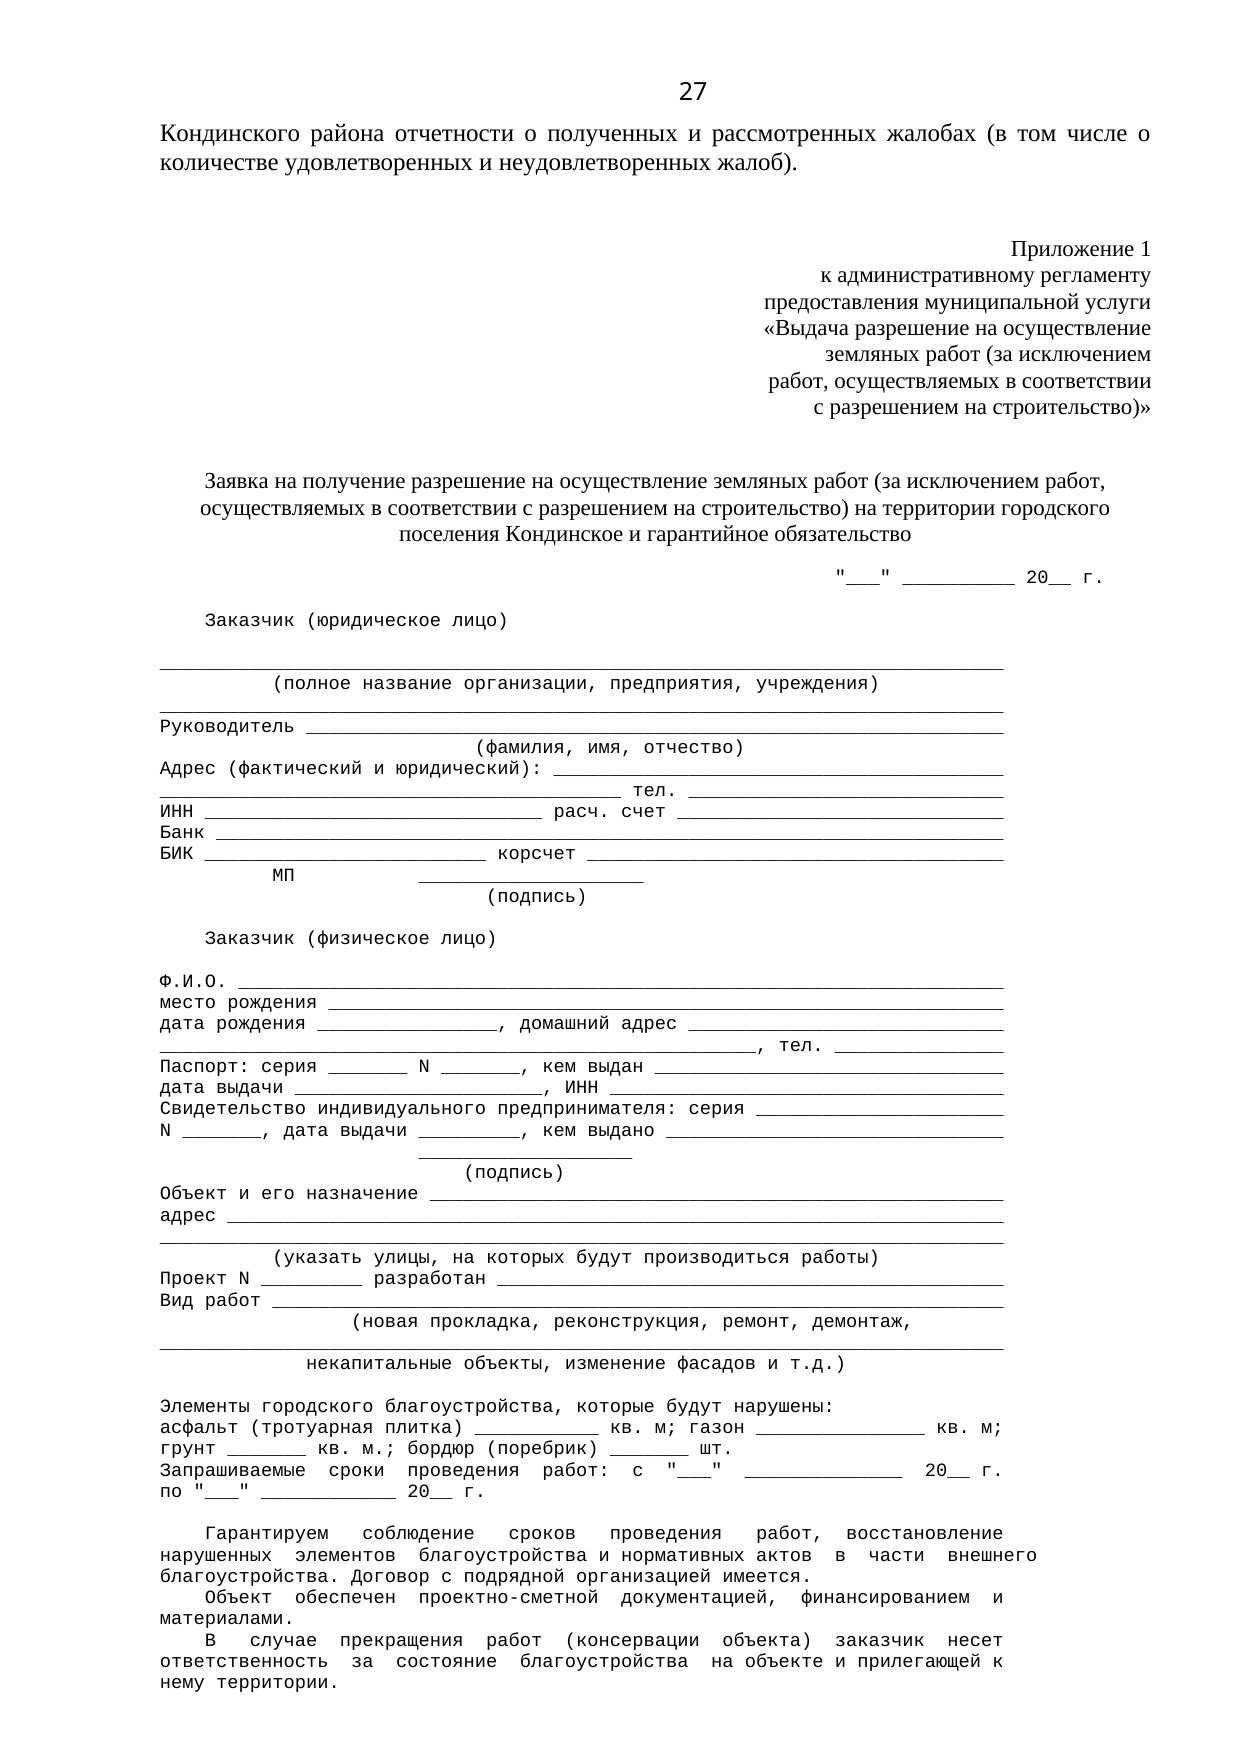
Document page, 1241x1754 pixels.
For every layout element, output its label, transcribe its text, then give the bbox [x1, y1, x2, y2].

text МП ____________________ [159, 865, 1152, 887]
text _____________________________________________________, тел. _______________ [159, 1035, 1152, 1057]
text Банк ______________________________________________________________________ [159, 823, 1152, 844]
text место рождения ____________________________________________________________ [159, 993, 1152, 1014]
text ИНН ______________________________ расч. счет _____________________________ [159, 802, 1152, 823]
text ответственность за состояние благоустройства на объекте и прилегающей к [159, 1652, 1152, 1673]
text Элементы городского благоустройства, которые будут нарушены: [159, 1397, 1152, 1418]
text дата рождения ________________, домашний адрес ____________________________ [159, 1014, 1152, 1035]
text предоставления муниципальной услуги [159, 288, 1152, 314]
text ___________________ [159, 1142, 1152, 1163]
text (подпись) [159, 887, 1152, 908]
text нарушенных элементов благоустройства и нормативных актов в части внешнего благоустройства. Договор с подрядной организацией имеется. [159, 1545, 1152, 1588]
text (указать улицы, на которых будут производиться работы) [159, 1248, 1152, 1269]
text (полное название организации, предприятия, учреждения) [159, 674, 1152, 695]
text Адрес (фактический и юридический): ________________________________________ [159, 759, 1152, 780]
text Заказчик (юридическое лицо) [159, 610, 1152, 632]
text Заявка на получение разрешение на осуществление земляных работ (за исключением работ, осуществляемых в соответствии с разрешением на строительство) на территории городского поселения Кондинское и гарантийное обязательство [159, 467, 1152, 547]
text асфальт (тротуарная плитка) ___________ кв. м; газон _______________ кв. м; [159, 1418, 1152, 1439]
text Руководитель ______________________________________________________________ [159, 717, 1152, 738]
text БИК _________________________ корсчет _____________________________________ [159, 844, 1152, 865]
text Гарантируем соблюдение сроков проведения работ, восстановление [159, 1524, 1152, 1545]
text _________________________________________ тел. ____________________________ [159, 780, 1152, 802]
text работ, осуществляемых в соответствии [159, 367, 1152, 393]
text Ф.И.О. ____________________________________________________________________ [159, 972, 1152, 993]
text Запрашиваемые сроки проведения работ: с "___" ______________ 20__ г. [159, 1460, 1152, 1482]
text ___________________________________________________________________________ [159, 1227, 1152, 1248]
text «Выдача разрешение на осуществление [159, 314, 1152, 340]
text Свидетельство индивидуального предпринимателя: серия ______________________ [159, 1099, 1152, 1120]
text ___________________________________________________________________________ [159, 695, 1152, 717]
text с разрешением на строительство)» [159, 393, 1152, 419]
text Вид работ _________________________________________________________________ [159, 1290, 1152, 1312]
text ___________________________________________________________________________ [159, 1333, 1152, 1354]
text грунт _______ кв. м.; бордюр (поребрик) _______ шт. [159, 1439, 1152, 1460]
text Заказчик (физическое лицо) [159, 929, 1152, 950]
text N _______, дата выдачи _________, кем выдано ______________________________ [159, 1120, 1152, 1142]
text "___" __________ 20__ г. [159, 568, 1152, 589]
text Паспорт: серия _______ N _______, кем выдан _______________________________ [159, 1057, 1152, 1078]
text (фамилия, имя, отчество) [159, 738, 1152, 759]
text нему территории. [159, 1673, 1152, 1694]
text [159, 118, 1152, 176]
text (подпись) [159, 1163, 1152, 1184]
text Объект обеспечен проектно-сметной документацией, финансированием и [159, 1588, 1152, 1609]
text (новая прокладка, реконструкция, ремонт, демонтаж, [159, 1312, 1152, 1333]
text материалами. [159, 1609, 1152, 1630]
text по "___" ____________ 20__ г. [159, 1482, 1152, 1503]
text Приложение 1 [159, 235, 1152, 261]
text Проект N _________ разработан _____________________________________________ [159, 1269, 1152, 1290]
text адрес _____________________________________________________________________ [159, 1205, 1152, 1227]
text Объект и его назначение ___________________________________________________ [159, 1184, 1152, 1205]
text к административному регламенту [159, 261, 1152, 288]
text земляных работ (за исключением [159, 340, 1152, 367]
text некапитальные объекты, изменение фасадов и т.д.) [159, 1354, 1152, 1375]
text ___________________________________________________________________________ [159, 653, 1152, 674]
text дата выдачи ______________________, ИНН ___________________________________ [159, 1078, 1152, 1099]
text В случае прекращения работ (консервации объекта) заказчик несет [159, 1630, 1152, 1652]
